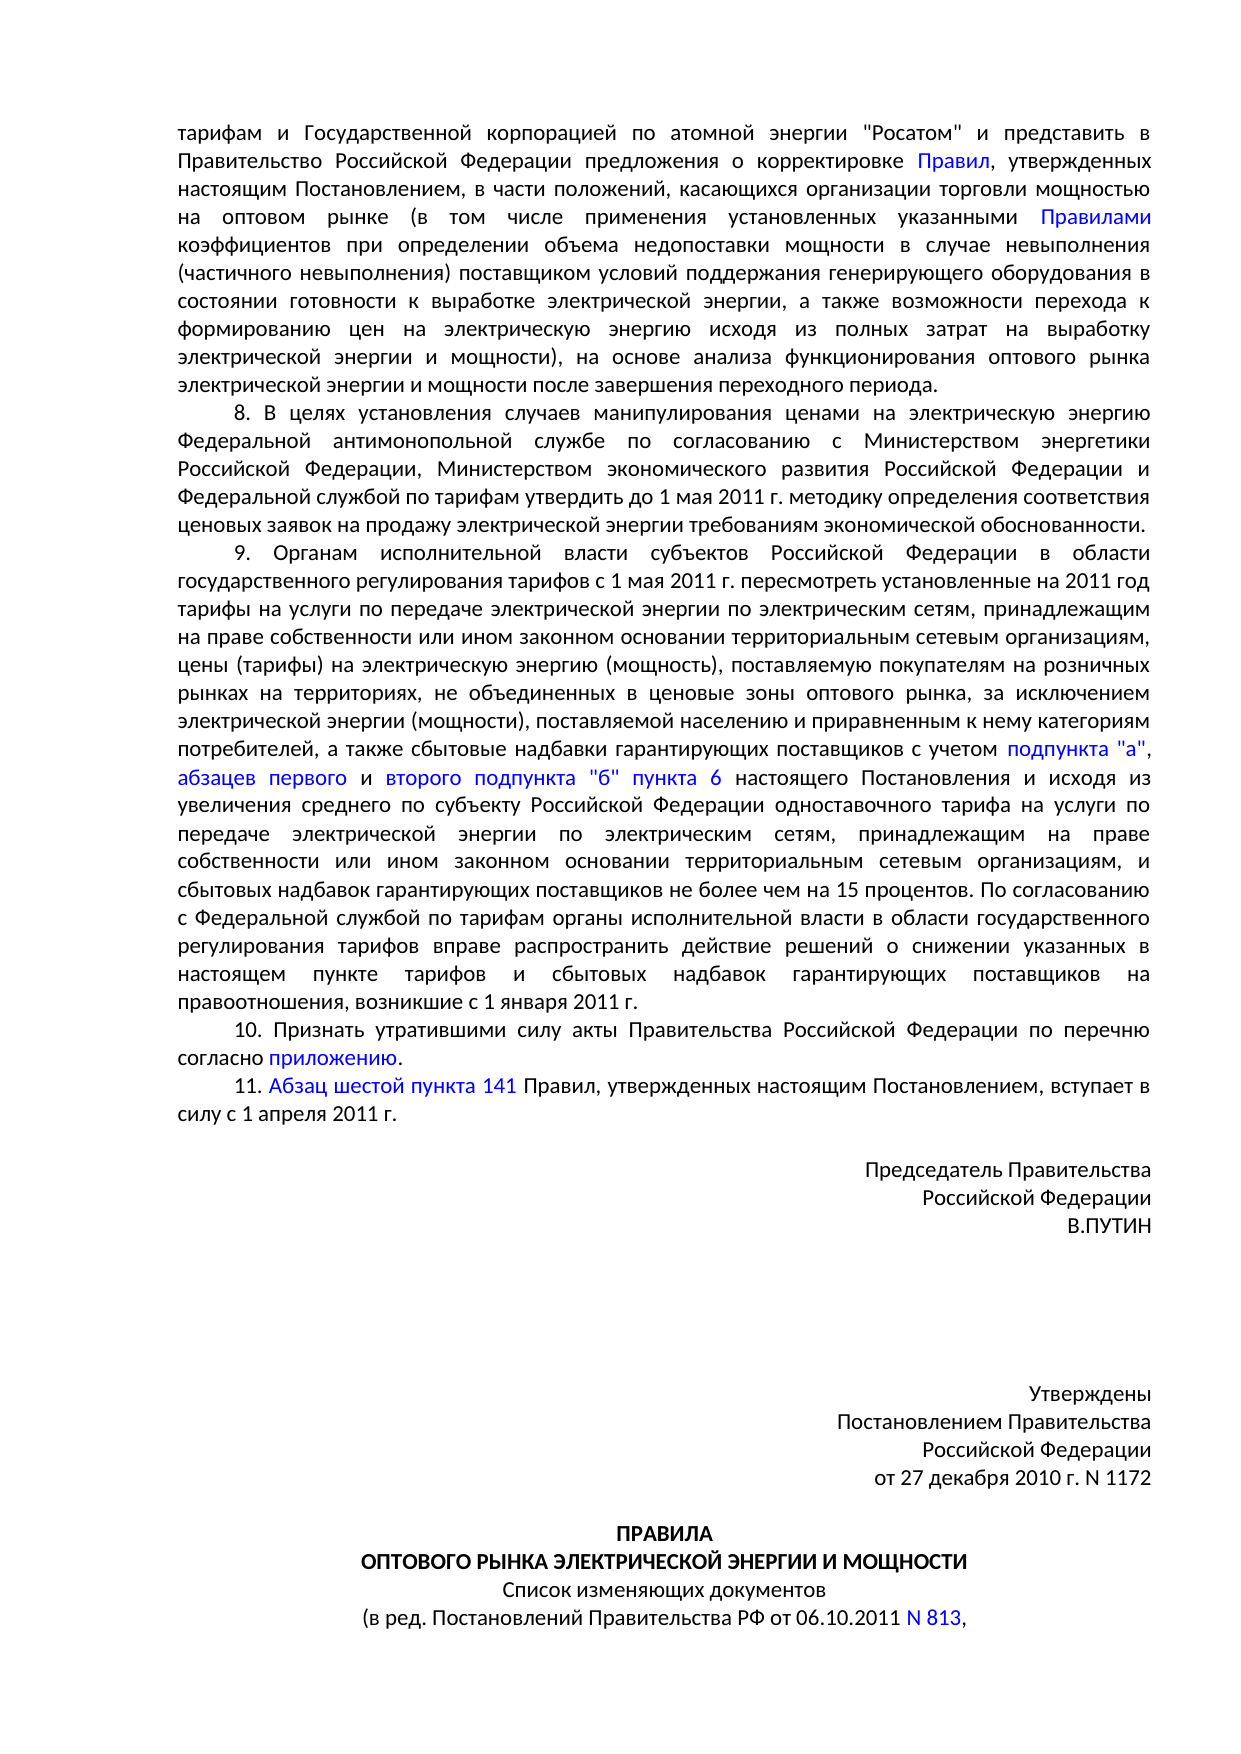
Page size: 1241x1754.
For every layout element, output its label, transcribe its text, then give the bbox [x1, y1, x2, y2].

text Российской Федерации [177, 1435, 1152, 1463]
text 8. В целях установления случаев манипулирования ценами на электрическую энергию Федеральной антимонопольной службе по согласованию с Министерством энергетики Российской Федерации, Министерством экономического развития Российской Федерации и Федеральной службой по тарифам утвердить до 1 мая 2011 г. методику определения соответствия ценовых заявок на продажу электрической энергии требованиям экономической обоснованности. [177, 398, 1152, 538]
text 9. Органам исполнительной власти субъектов Российской Федерации в области государственного регулирования тарифов с 1 мая 2011 г. пересмотреть установленные на 2011 год тарифы на услуги по передаче электрической энергии по электрическим сетям, принадлежащим на праве собственности или ином законном основании территориальным сетевым организациям, цены (тарифы) на электрическую энергию (мощность), поставляемую покупателям на розничных рынках на территориях, не объединенных в ценовые зоны оптового рынка, за исключением электрической энергии (мощности), поставляемой населению и приравненным к нему категориям потребителей, а также сбытовые надбавки гарантирующих поставщиков с учетом подпункта "а", абзацев первого и второго подпункта "б" пункта 6 настоящего Постановления и исходя из увеличения среднего по субъекту Российской Федерации одноставочного тарифа на услуги по передаче электрической энергии по электрическим сетям, принадлежащим на праве собственности или ином законном основании территориальным сетевым организациям, и сбытовых надбавок гарантирующих поставщиков не более чем на 15 процентов. По согласованию с Федеральной службой по тарифам органы исполнительной власти в области государственного регулирования тарифов вправе распространить действие решений о снижении указанных в настоящем пункте тарифов и сбытовых надбавок гарантирующих поставщиков на правоотношения, возникшие с 1 января 2011 г. [177, 538, 1152, 1015]
text Российской Федерации [177, 1183, 1152, 1211]
text В.ПУТИН [177, 1211, 1152, 1239]
text от 27 декабря 2010 г. N 1172 [177, 1463, 1152, 1491]
text Постановлением Правительства [177, 1407, 1152, 1435]
text Председатель Правительства [177, 1155, 1152, 1183]
text Список изменяющих документов [177, 1575, 1152, 1603]
text Утверждены [177, 1379, 1152, 1407]
text 10. Признать утратившими силу акты Правительства Российской Федерации по перечню согласно приложению. [177, 1015, 1152, 1071]
text (в ред. Постановлений Правительства РФ от 06.10.2011 N 813, [177, 1603, 1152, 1631]
title ОПТОВОГО РЫНКА ЭЛЕКТРИЧЕСКОЙ ЭНЕРГИИ И МОЩНОСТИ [177, 1547, 1152, 1575]
title ПРАВИЛА [177, 1519, 1152, 1547]
text 11. Абзац шестой пункта 141 Правил, утвержденных настоящим Постановлением, вступает в силу с 1 апреля 2011 г. [177, 1071, 1152, 1127]
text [177, 118, 1152, 398]
